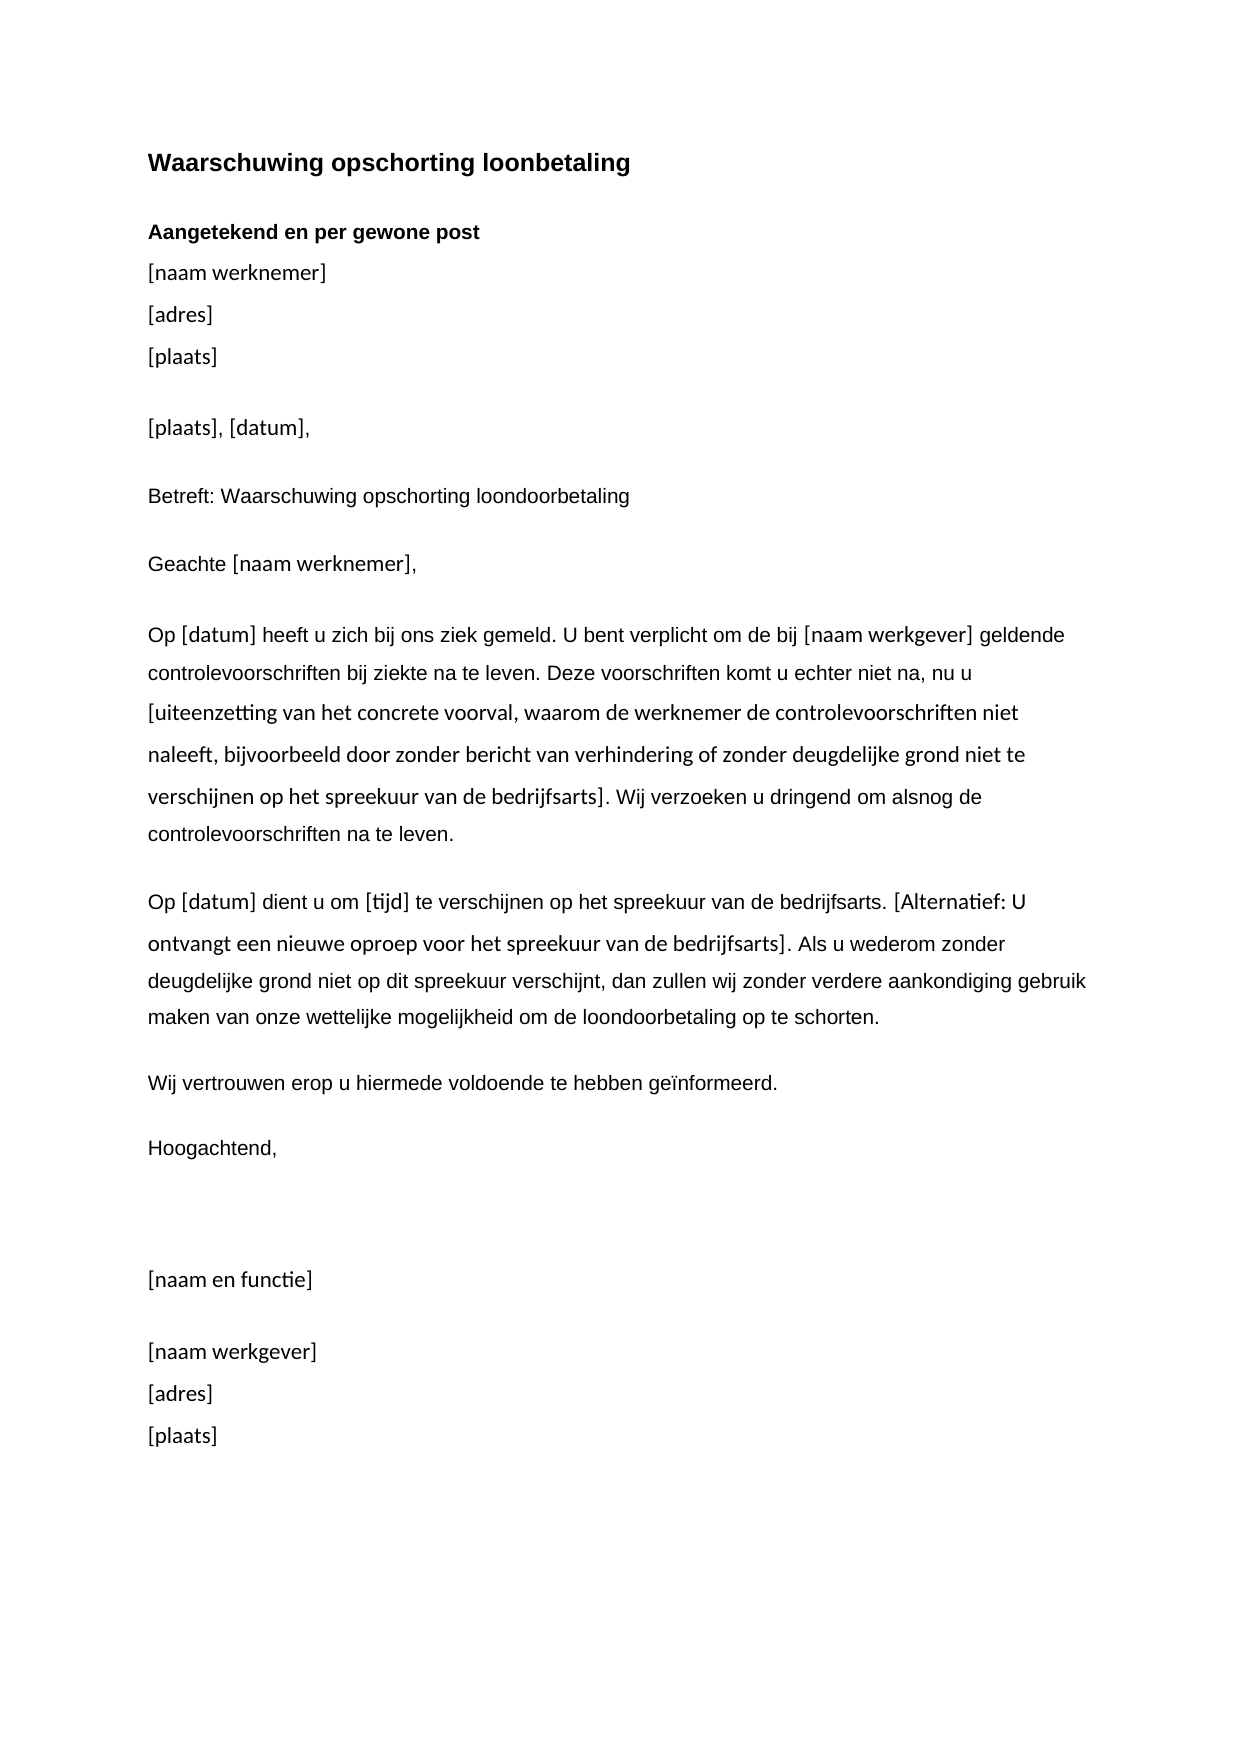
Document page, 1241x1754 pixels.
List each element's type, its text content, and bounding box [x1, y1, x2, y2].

text Wij vertrouwen erop u hiermede voldoende te hebben geïnformeerd. [148, 1070, 1093, 1094]
text , , [148, 413, 1093, 441]
text Geachte , [148, 549, 1093, 577]
text Op dient u om te verschijnen op het spreekuur van de bedrijfsarts. . Als u wederom zonder deugdelijke grond niet op dit spreekuur verschijnt, dan zullen wij zonder verdere aankondiging gebruik maken van onze wettelijke mogelijkheid om de loondoorbetaling op te schorten. [148, 887, 1093, 1029]
text Aangetekend en per gewone post [148, 220, 1093, 370]
text Betreft: Waarschuwing opschorting loondoorbetaling [148, 484, 1093, 508]
text Op heeft u zich bij ons ziek gemeld. U bent verplicht om de bij geldende controlevoorschriften bij ziekte na te leven. Deze voorschriften komt u echter niet na, nu u . Wij verzoeken u dringend om alsnog de controlevoorschriften na te leven. [148, 620, 1093, 846]
text Hoogachtend, [148, 1135, 1093, 1159]
text Waarschuwing opschorting loonbetaling [148, 148, 1093, 176]
